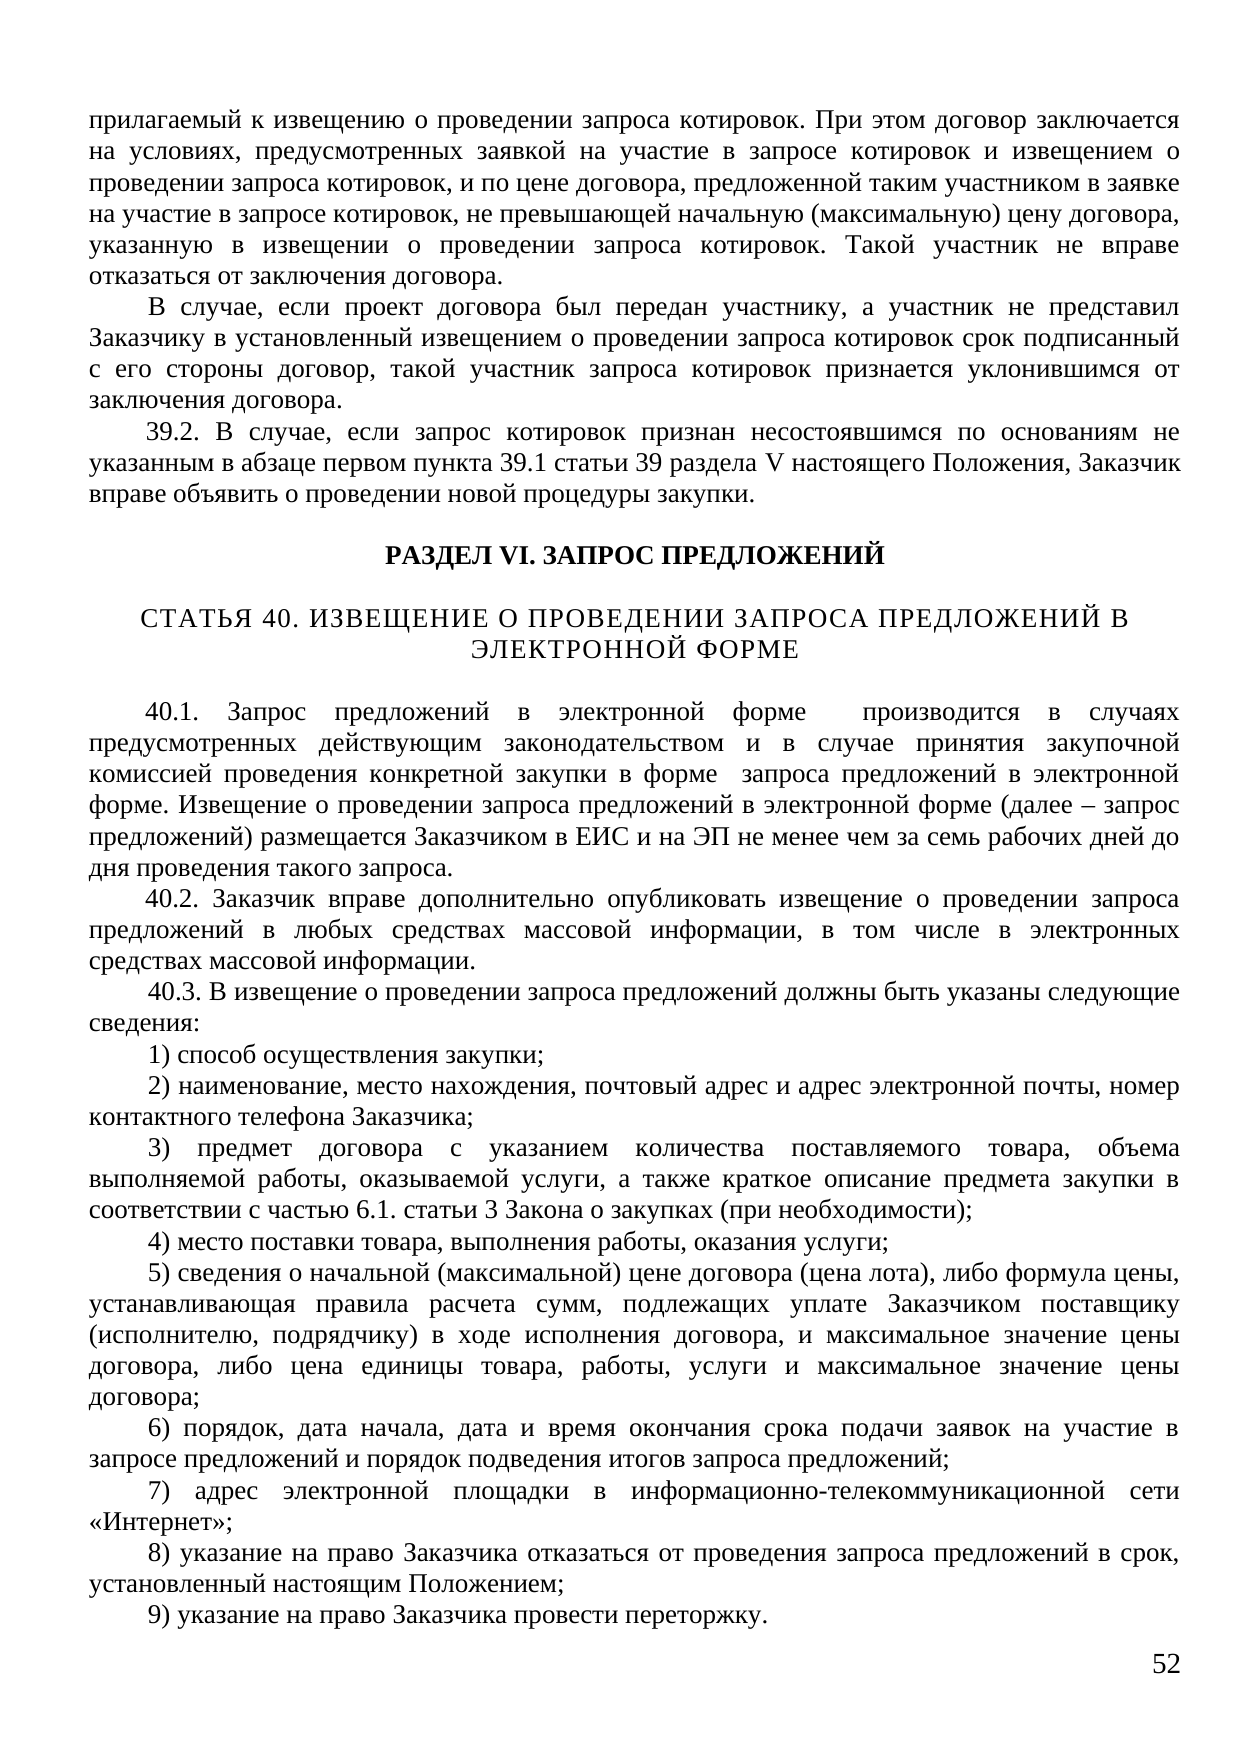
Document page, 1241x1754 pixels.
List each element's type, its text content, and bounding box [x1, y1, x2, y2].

text 40.2. Заказчик вправе дополнительно опубликовать извещение о проведении запроса предложений в любых средствах массовой информации, в том числе в электронных средствах массовой информации. [89, 882, 1181, 975]
text 7) адрес электронной площадки в информационно-телекоммуникационной сети «Интернет»; [89, 1474, 1181, 1536]
text 4) место поставки товара, выполнения работы, оказания услуги; [89, 1224, 1181, 1256]
text В случае, если проект договора был передан участнику, а участник не представил Заказчику в установленный извещением о проведении запроса котировок срок подписанный с его стороны договор, такой участник запроса котировок признается уклонившимся от заключения договора. [89, 290, 1181, 415]
text 1) способ осуществления закупки; [89, 1038, 1181, 1069]
text 9) указание на право Заказчика провести переторжку. [89, 1598, 1181, 1629]
text 5) сведения о начальной (максимальной) цене договора (цена лота), либо формула цены, устанавливающая правила расчета сумм, подлежащих уплате Заказчиком поставщику (исполнителю, подрядчику) в ходе исполнения договора, и максимальное значение цены договора, либо цена единицы товара, работы, услуги и максимальное значение цены договора; [89, 1256, 1181, 1411]
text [89, 103, 1181, 290]
text 40.3. В извещение о проведении запроса предложений должны быть указаны следующие сведения: [89, 975, 1181, 1038]
subtitle РАЗДЕЛ VI. ЗАПРОС ПРЕДЛОЖЕНИЙ [89, 539, 1181, 571]
text 40.1. Запрос предложений в электронной форме производится в случаях предусмотренных действующим законодательством и в случае принятия закупочной комиссией проведения конкретной закупки в форме запроса предложений в электронной форме. Извещение о проведении запроса предложений в электронной форме (далее – запрос предложений) размещается Заказчиком в ЕИС и на ЭП не менее чем за семь рабочих дней до дня проведения такого запроса. [89, 695, 1181, 882]
subtitle СТАТЬЯ 40. ИЗВЕЩЕНИЕ О ПРОВЕДЕНИИ ЗАПРОСА ПРЕДЛОЖЕНИЙ В ЭЛЕКТРОННОЙ ФОРМЕ [89, 602, 1181, 664]
text 3) предмет договора с указанием количества поставляемого товара, объема выполняемой работы, оказываемой услуги, а также краткое описание предмета закупки в соответствии с частью 6.1. статьи 3 Закона о закупках (при необходимости); [89, 1131, 1181, 1224]
text 2) наименование, место нахождения, почтовый адрес и адрес электронной почты, номер контактного телефона Заказчика; [89, 1069, 1181, 1131]
text 39.2. В случае, если запрос котировок признан несостоявшимся по основаниям не указанным в абзаце первом пункта 39.1 статьи 39 раздела V настоящего Положения, Заказчик вправе объявить о проведении новой процедуры закупки. [89, 415, 1181, 508]
text 6) порядок, дата начала, дата и время окончания срока подачи заявок на участие в запросе предложений и порядок подведения итогов запроса предложений; [89, 1411, 1181, 1474]
text 8) указание на право Заказчика отказаться от проведения запроса предложений в срок, установленный настоящим Положением; [89, 1536, 1181, 1598]
